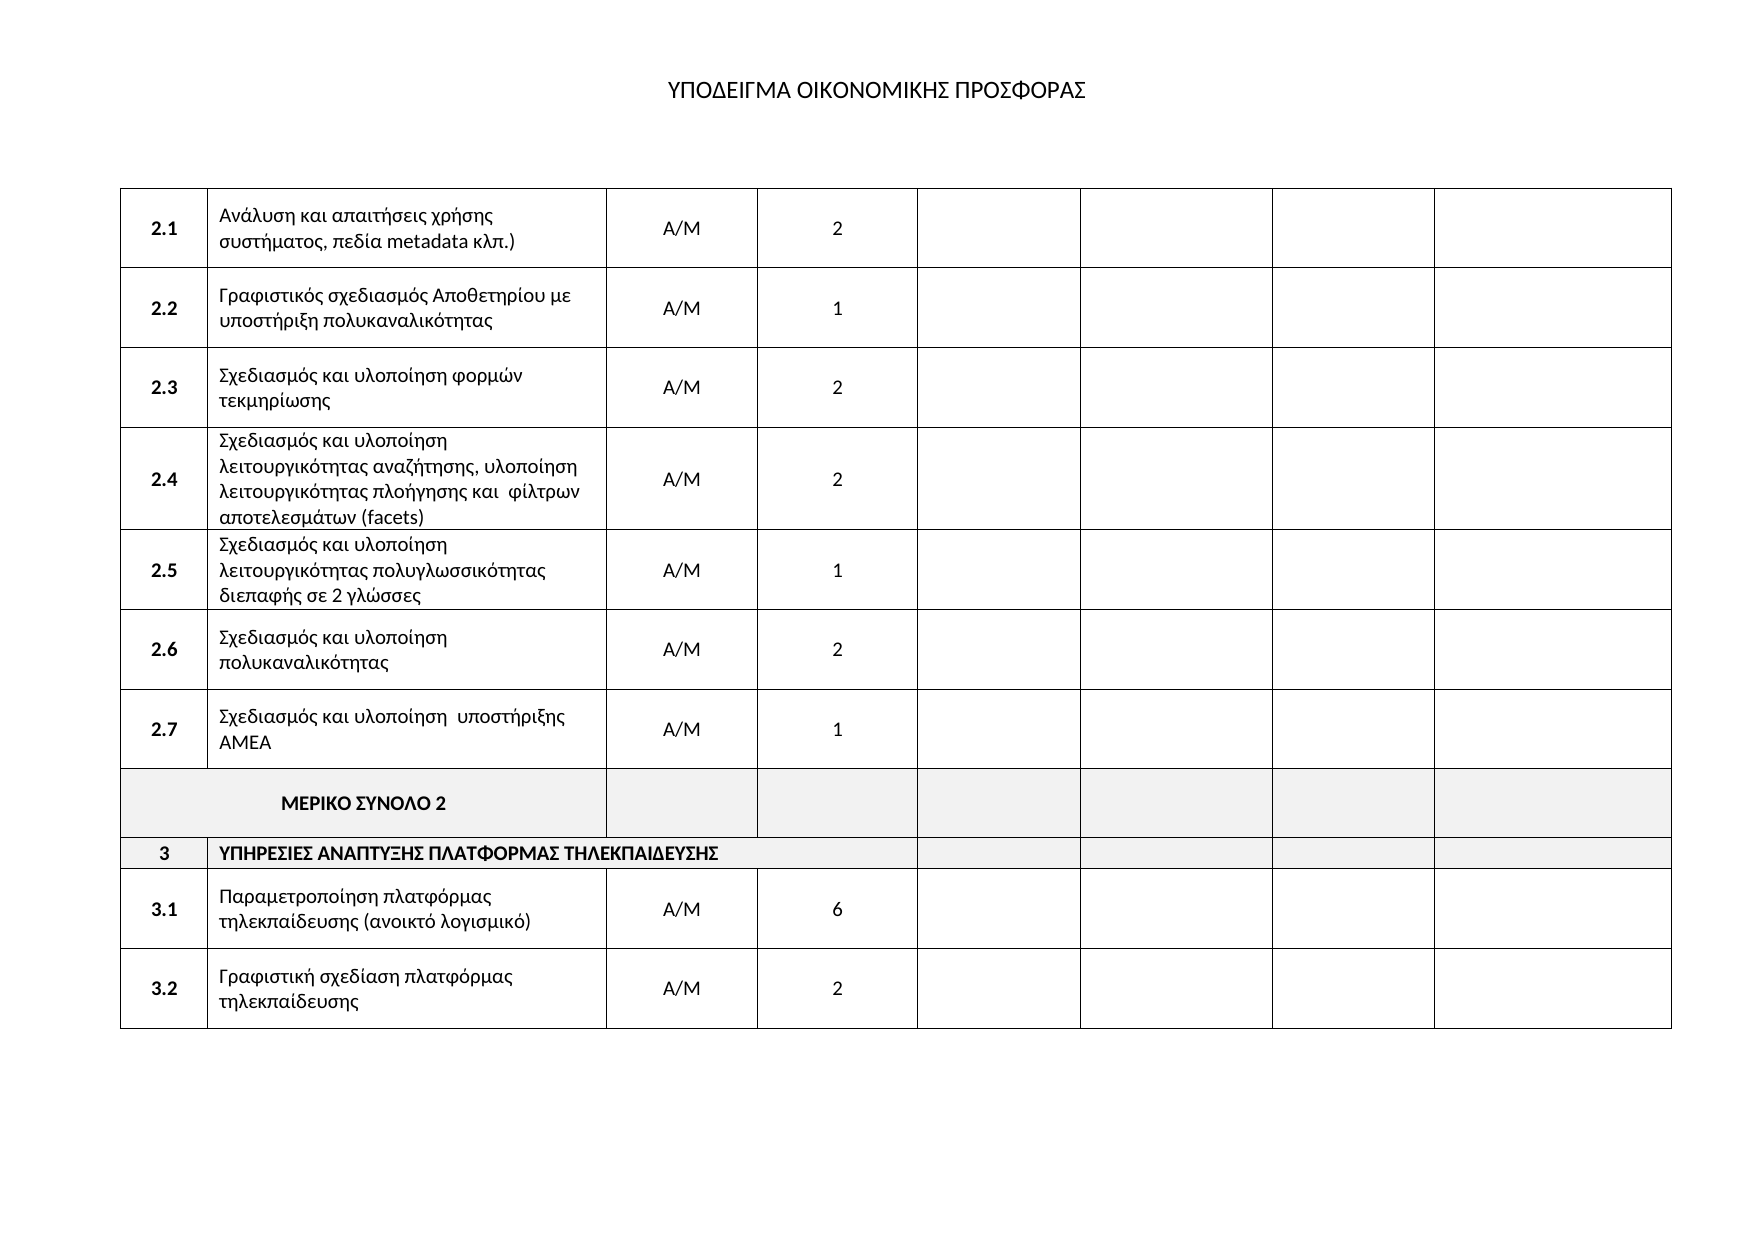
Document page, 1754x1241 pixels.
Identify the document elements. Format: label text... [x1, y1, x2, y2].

table_cell [1081, 690, 1272, 768]
table_cell [1273, 690, 1434, 768]
table_cell [607, 769, 757, 837]
table_cell 2.6 [121, 610, 207, 689]
table_cell [1081, 838, 1272, 868]
table_cell 2.1 [121, 189, 207, 267]
table_cell [1081, 348, 1272, 427]
table_cell [1081, 268, 1272, 347]
table_cell Α/Μ [607, 949, 757, 1028]
table_cell [1273, 348, 1434, 427]
table_cell [918, 530, 1080, 609]
table_cell [1273, 949, 1434, 1028]
table_cell [918, 428, 1080, 529]
table_cell [1081, 610, 1272, 689]
table_cell [918, 189, 1080, 267]
table_cell [1435, 268, 1671, 347]
table_cell 3 [121, 838, 207, 868]
table_cell Α/Μ [607, 610, 757, 689]
table_cell [1435, 530, 1671, 609]
table_cell 2 [758, 189, 917, 267]
table_cell Α/Μ [607, 428, 757, 529]
table_cell [918, 869, 1080, 948]
table_cell 2 [758, 949, 917, 1028]
table_cell 2.5 [121, 530, 207, 609]
table_cell [1273, 838, 1434, 868]
table_cell [1435, 949, 1671, 1028]
table_cell 1 [758, 268, 917, 347]
table_cell Σχεδιασμός και υλοποίηση λειτουργικότητας πολυγλωσσικότητας διεπαφής σε 2 γλώσσες [208, 530, 606, 609]
table_cell [1435, 769, 1671, 837]
table_cell [918, 268, 1080, 347]
table_cell Σχεδιασμός και υλοποίηση υποστήριξης ΑΜΕΑ [208, 690, 606, 768]
table_cell [1435, 869, 1671, 948]
table_cell [918, 769, 1080, 837]
table_cell [1081, 949, 1272, 1028]
table_cell [1273, 530, 1434, 609]
table_cell Γραφιστική σχεδίαση πλατφόρμας τηλεκπαίδευσης [208, 949, 606, 1028]
table_cell Σχεδιασμός και υλοποίηση πολυκαναλικότητας [208, 610, 606, 689]
table_cell [1273, 769, 1434, 837]
table_cell 2 [758, 610, 917, 689]
table_cell Α/Μ [607, 268, 757, 347]
table_cell [1273, 268, 1434, 347]
table_cell [1273, 189, 1434, 267]
table_cell 2.4 [121, 428, 207, 529]
table_cell 3.1 [121, 869, 207, 948]
table_cell 1 [758, 690, 917, 768]
table_cell Α/Μ [607, 530, 757, 609]
table_cell 3.2 [121, 949, 207, 1028]
table_cell ΜΕΡΙΚΟ ΣΥΝΟΛΟ 2 [121, 769, 606, 837]
table_cell [918, 949, 1080, 1028]
table_cell [1435, 690, 1671, 768]
table_cell 1 [758, 530, 917, 609]
table_cell [1435, 838, 1671, 868]
table_cell [1435, 428, 1671, 529]
table_cell Σχεδιασμός και υλοποίηση λειτουργικότητας αναζήτησης, υλοποίηση λειτουργικότητας πλοήγησης και φίλτρων αποτελεσμάτων (facets) [208, 428, 606, 529]
table_cell [918, 690, 1080, 768]
table_cell [918, 838, 1080, 868]
table_cell [918, 610, 1080, 689]
table_cell 2 [758, 348, 917, 427]
table_cell 2 [758, 428, 917, 529]
table_cell [1273, 869, 1434, 948]
table_cell Α/Μ [607, 690, 757, 768]
table_cell Α/Μ [607, 869, 757, 948]
table_cell ΥΠΗΡΕΣΙΕΣ ΑΝΑΠΤΥΞΗΣ ΠΛΑΤΦΟΡΜΑΣ ΤΗΛΕΚΠΑΙΔΕΥΣΗΣ [208, 838, 917, 868]
table_cell Ανάλυση και απαιτήσεις χρήσης συστήματος, πεδία metadata κλπ.) [208, 189, 606, 267]
table_cell [1081, 189, 1272, 267]
table_cell Γραφιστικός σχεδιασμός Αποθετηρίου με υποστήριξη πολυκαναλικότητας [208, 268, 606, 347]
table_cell Α/Μ [607, 348, 757, 427]
table_cell [1081, 869, 1272, 948]
table_cell [1081, 428, 1272, 529]
table_cell [1435, 610, 1671, 689]
table_cell Α/Μ [607, 189, 757, 267]
table_cell 6 [758, 869, 917, 948]
table_cell [1273, 610, 1434, 689]
table_cell [918, 348, 1080, 427]
table_cell 2.2 [121, 268, 207, 347]
table_cell [758, 769, 917, 837]
table_cell 2.7 [121, 690, 207, 768]
table_cell Σχεδιασμός και υλοποίηση φορμών τεκμηρίωσης [208, 348, 606, 427]
table_cell [1273, 428, 1434, 529]
table_cell [1435, 189, 1671, 267]
table_cell [1081, 769, 1272, 837]
table_cell Παραμετροποίηση πλατφόρμας τηλεκπαίδευσης (ανοικτό λογισμικό) [208, 869, 606, 948]
table_cell [1435, 348, 1671, 427]
table_cell 2.3 [121, 348, 207, 427]
table_cell [1081, 530, 1272, 609]
